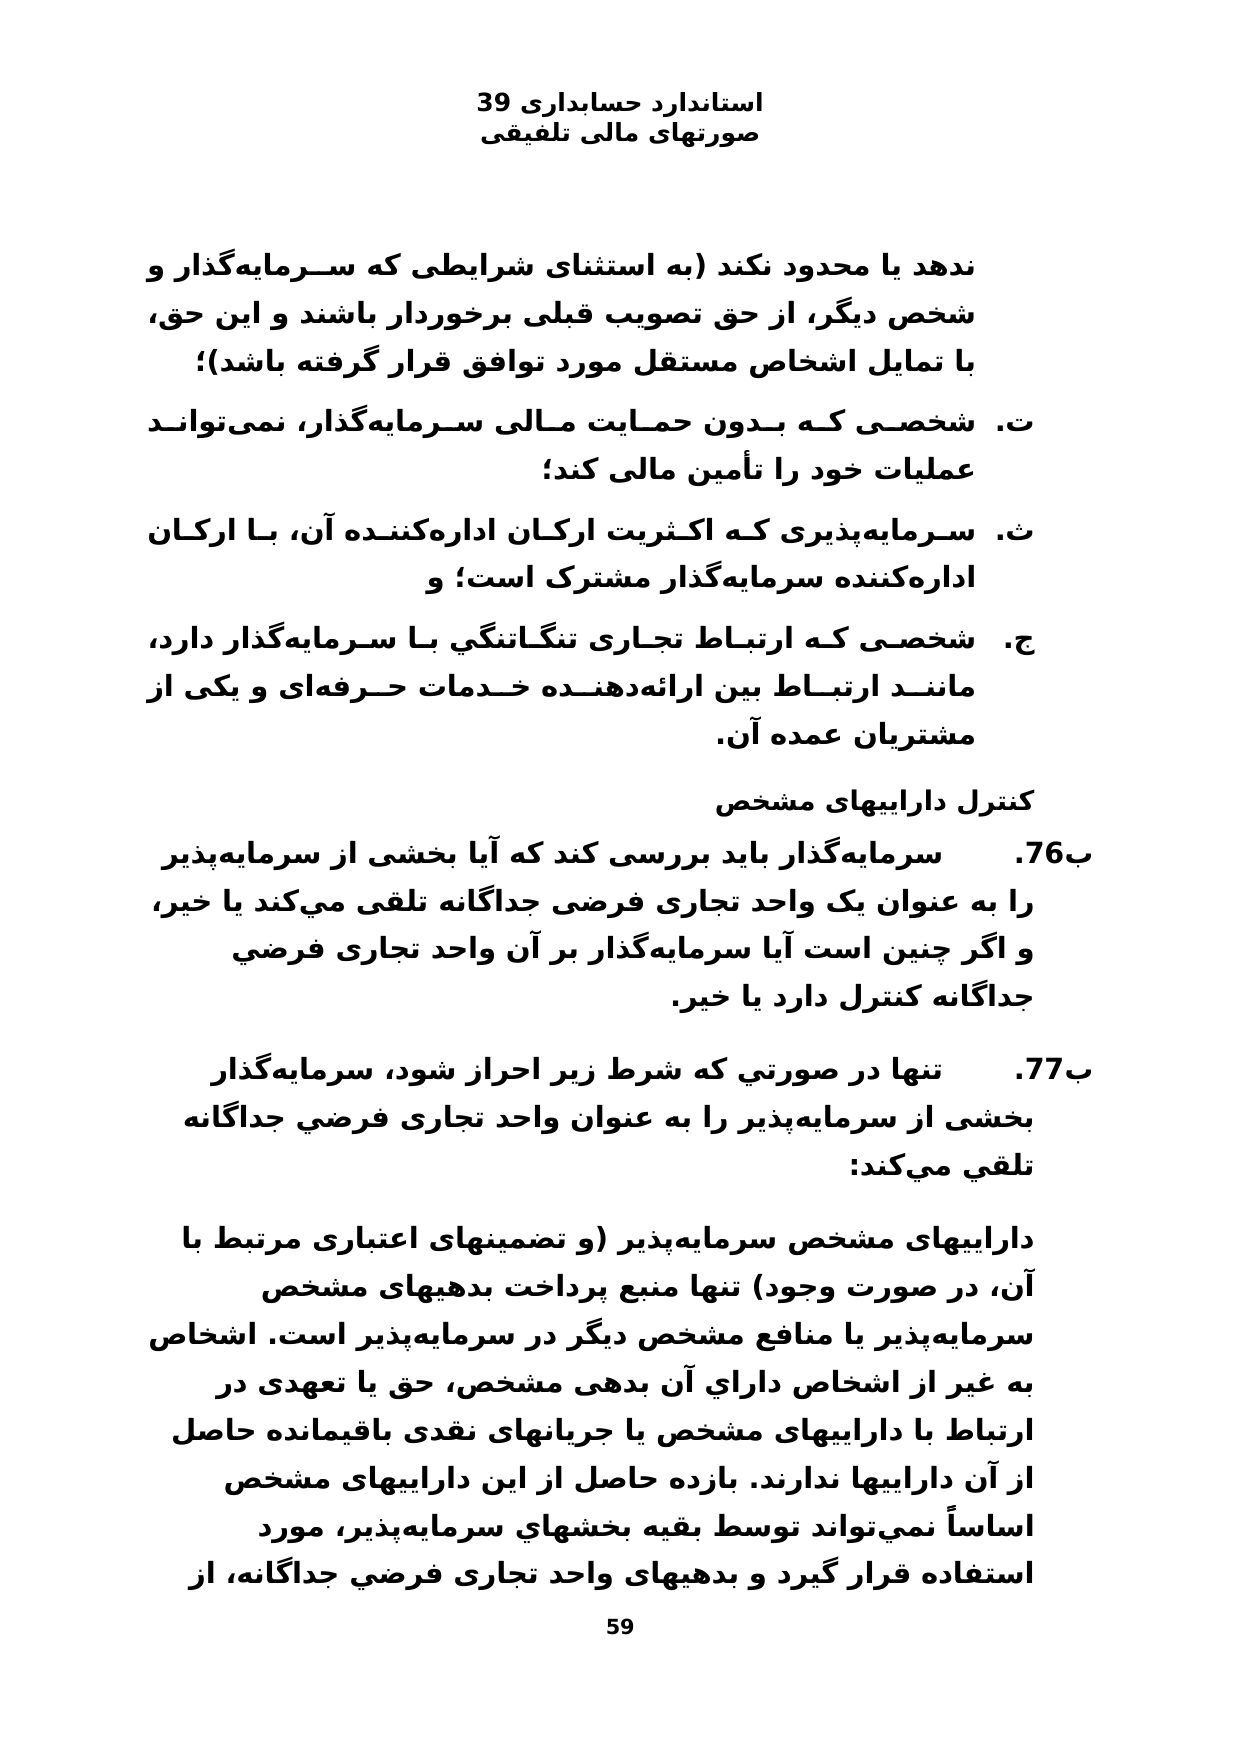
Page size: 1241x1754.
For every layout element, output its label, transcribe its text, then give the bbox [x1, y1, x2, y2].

text ث. سرمایه‌پذیری که اکثریت ارکان اداره‌کننده آن، با ارکان اداره‌کننده سرمایه‌گذار مشترک است؛ و [147, 502, 1035, 597]
text ب77. تنها در صورتي كه شرط زیر احراز شود، سرمایه‌گذار بخشی از سرمایه‌پذیر را به عنوان واحد تجاری فرضي جداگانه تلقي مي‌کند: [147, 1041, 1093, 1185]
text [147, 1210, 1035, 1593]
text کنترل داراییهای مشخص [147, 785, 1035, 816]
text ج. شخصی که ارتباط تجاری تنگاتنگي با سرمایه‌گذار دارد، مانند ارتباط بین ارائه‌دهنده خدمات حرفه‌ای و یکی از مشتریان عمده آن. [147, 610, 1035, 754]
text ت. شخصی که بدون حمایت مالی سرمایه‌گذار، نمی‌تواند عملیات خود را تأمین مالی کند؛ [147, 393, 1035, 489]
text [147, 237, 1035, 381]
text ب76. سرمایه‌گذار باید بررسی کند که آیا بخشی از سرمایه‌پذیر را به عنوان یک واحد تجاری فرضی جداگانه تلقی مي‌کند یا خیر، و اگر چنین است آیا سرمايه‌گذار بر آن واحد تجاری فرضي جداگانه کنترل دارد یا خیر. [147, 825, 1093, 1016]
